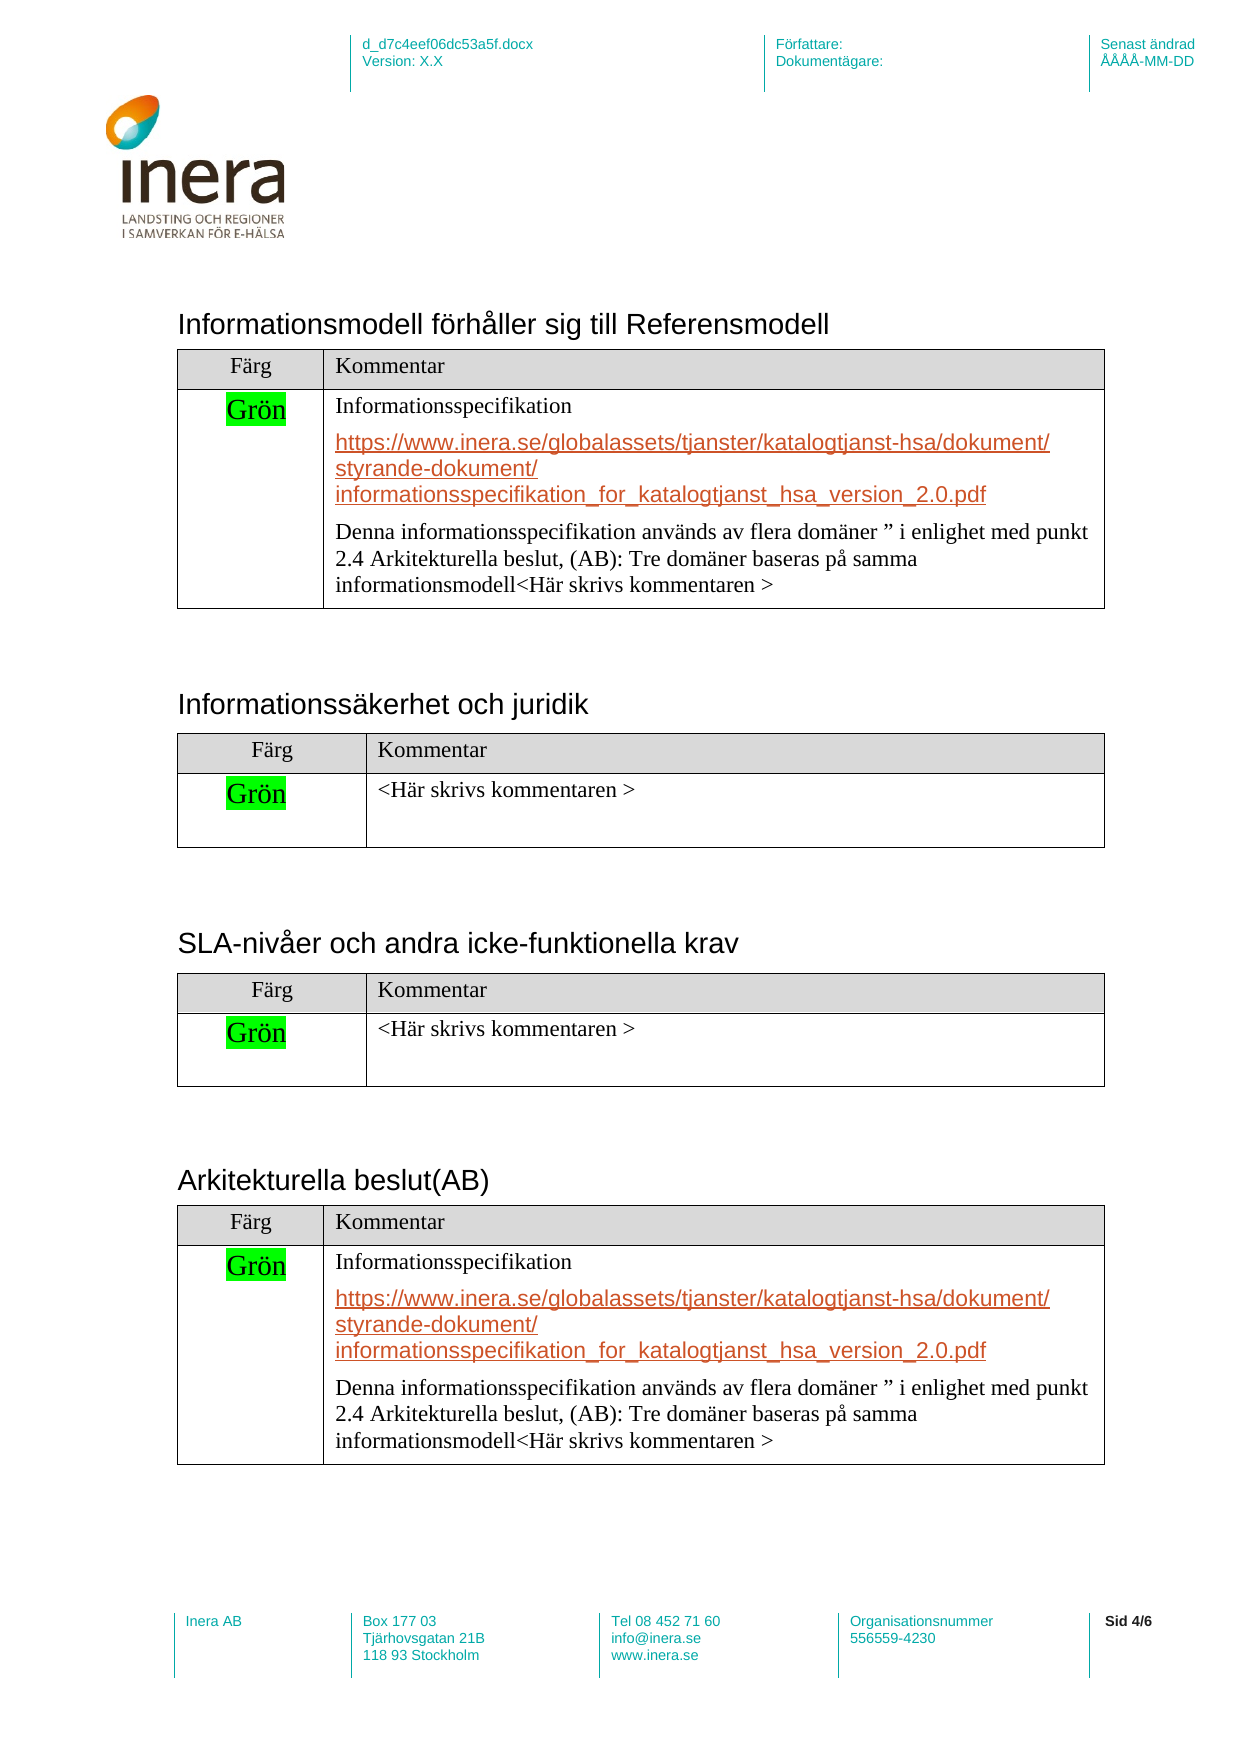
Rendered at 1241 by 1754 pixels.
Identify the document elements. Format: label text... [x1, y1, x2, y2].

table_header Kommentar [324, 1206, 1104, 1245]
table_header Kommentar [367, 974, 1104, 1012]
table_cell Grön [178, 390, 323, 608]
table_header Färg [178, 734, 366, 773]
table_header Färg [178, 1206, 323, 1245]
subtitle Arkitekturella beslut(AB) [177, 1163, 1063, 1196]
table_header Kommentar [367, 734, 1104, 773]
subtitle Informationsmodell förhåller sig till Referensmodell [177, 307, 1063, 341]
table_header Färg [178, 974, 366, 1012]
subtitle SLA-nivåer och andra icke-funktionella krav [177, 926, 1063, 960]
table_cell <Här skrivs kommentaren > [367, 774, 1104, 847]
table_cell Informationsspecifikation https://www.inera.se/globalassets/tjanster/katalogtjanst-hsa/dokument/styrande-dokument/informationsspecifikation_for_katalogtjanst_hsa_version_2.0.pdf Denna informationsspecifikation används av flera domäner ” i enlighet med punkt 2.4 Arkitekturella beslut, (AB): Tre domäner baseras på samma informationsmodell<Här skrivs kommentaren > [324, 1246, 1104, 1463]
subtitle Informationssäkerhet och juridik [177, 687, 1063, 721]
table_cell Grön [178, 1014, 366, 1086]
picture [106, 95, 285, 238]
table_cell Informationsspecifikation https://www.inera.se/globalassets/tjanster/katalogtjanst-hsa/dokument/styrande-dokument/informationsspecifikation_for_katalogtjanst_hsa_version_2.0.pdf Denna informationsspecifikation används av flera domäner ” i enlighet med punkt 2.4 Arkitekturella beslut, (AB): Tre domäner baseras på samma informationsmodell<Här skrivs kommentaren > [324, 390, 1104, 608]
table_header Färg [178, 350, 323, 389]
table_header Kommentar [324, 350, 1104, 389]
table_cell Grön [178, 774, 366, 847]
table_cell Grön [178, 1246, 323, 1463]
table_cell <Här skrivs kommentaren > [367, 1014, 1104, 1086]
